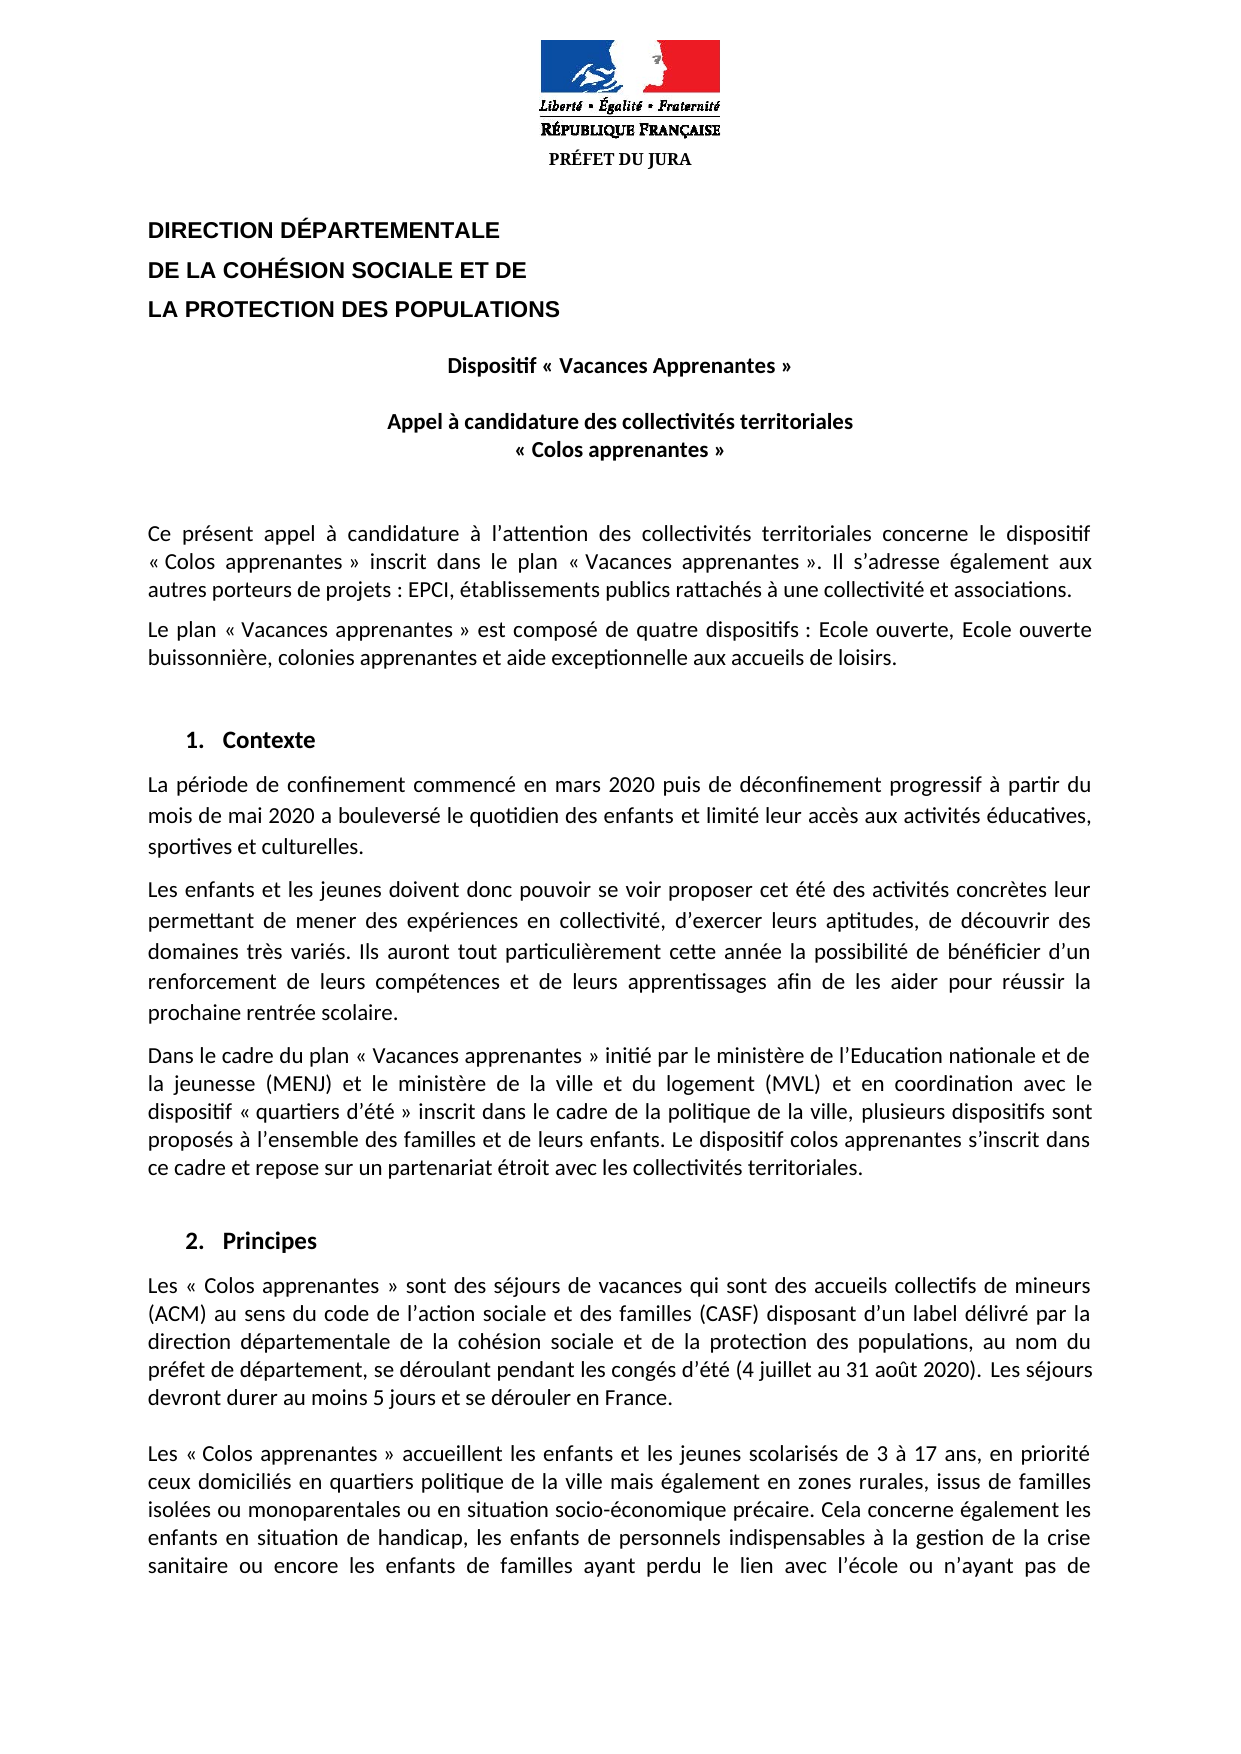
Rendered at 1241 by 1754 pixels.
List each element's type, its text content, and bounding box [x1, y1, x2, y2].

list Contexte [185, 724, 1093, 755]
text de la Cohésion Sociale Et de [148, 257, 1093, 283]
text La période de confinement commencé en mars 2020 puis de déconfinement progressif à partir du mois de mai 2020 a bouleversé le quotidien des enfants et limité leur accès aux activités éducatives, sportives et culturelles. [148, 771, 1093, 860]
text PRÉFET DU JURA [148, 148, 1093, 170]
text Appel à candidature des collectivités territoriales [148, 407, 1093, 435]
text la Protection des Populations [148, 296, 1093, 323]
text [148, 1439, 1093, 1579]
text Les enfants et les jeunes doivent donc pouvoir se voir proposer cet été des activités concrètes leur permettant de mener des expériences en collectivité, d’exercer leurs aptitudes, de découvrir des domaines très variés. Ils auront tout particulièrement cette année la possibilité de bénéficier d’un renforcement de leurs compétences et de leurs apprentissages afin de les aider pour réussir la prochaine rentrée scolaire. [148, 875, 1093, 1026]
text Direction Départementale [148, 217, 1093, 244]
list Principes [185, 1225, 1093, 1255]
text Dans le cadre du plan « Vacances apprenantes » initié par le ministère de l’Education nationale et de la jeunesse (MENJ) et le ministère de la ville et du logement (MVL) et en coordination avec le dispositif « quartiers d’été » inscrit dans le cadre de la politique de la ville, plusieurs dispositifs sont proposés à l’ensemble des familles et de leurs enfants. Le dispositif colos apprenantes s’inscrit dans ce cadre et repose sur un partenariat étroit avec les collectivités territoriales. [148, 1041, 1093, 1182]
text Les « Colos apprenantes » sont des séjours de vacances qui sont des accueils collectifs de mineurs (ACM) au sens du code de l’action sociale et des familles (CASF) disposant d’un label délivré par la direction départementale de la cohésion sociale et de la protection des populations, au nom du préfet de département, se déroulant pendant les congés d’été (4 juillet au 31 août 2020). Les séjours devront durer au moins 5 jours et se dérouler en France. [148, 1271, 1093, 1411]
picture [539, 40, 721, 139]
text Le plan « Vacances apprenantes » est composé de quatre dispositifs : Ecole ouverte, Ecole ouverte buissonnière, colonies apprenantes et aide exceptionnelle aux accueils de loisirs. [148, 616, 1093, 672]
text Ce présent appel à candidature à l’attention des collectivités territoriales concerne le dispositif « Colos apprenantes » inscrit dans le plan « Vacances apprenantes ». Il s’adresse également aux autres porteurs de projets : EPCI, établissements publics rattachés à une collectivité et associations. [148, 519, 1093, 603]
text « Colos apprenantes » [148, 435, 1093, 463]
text Dispositif « Vacances Apprenantes » [148, 351, 1093, 379]
